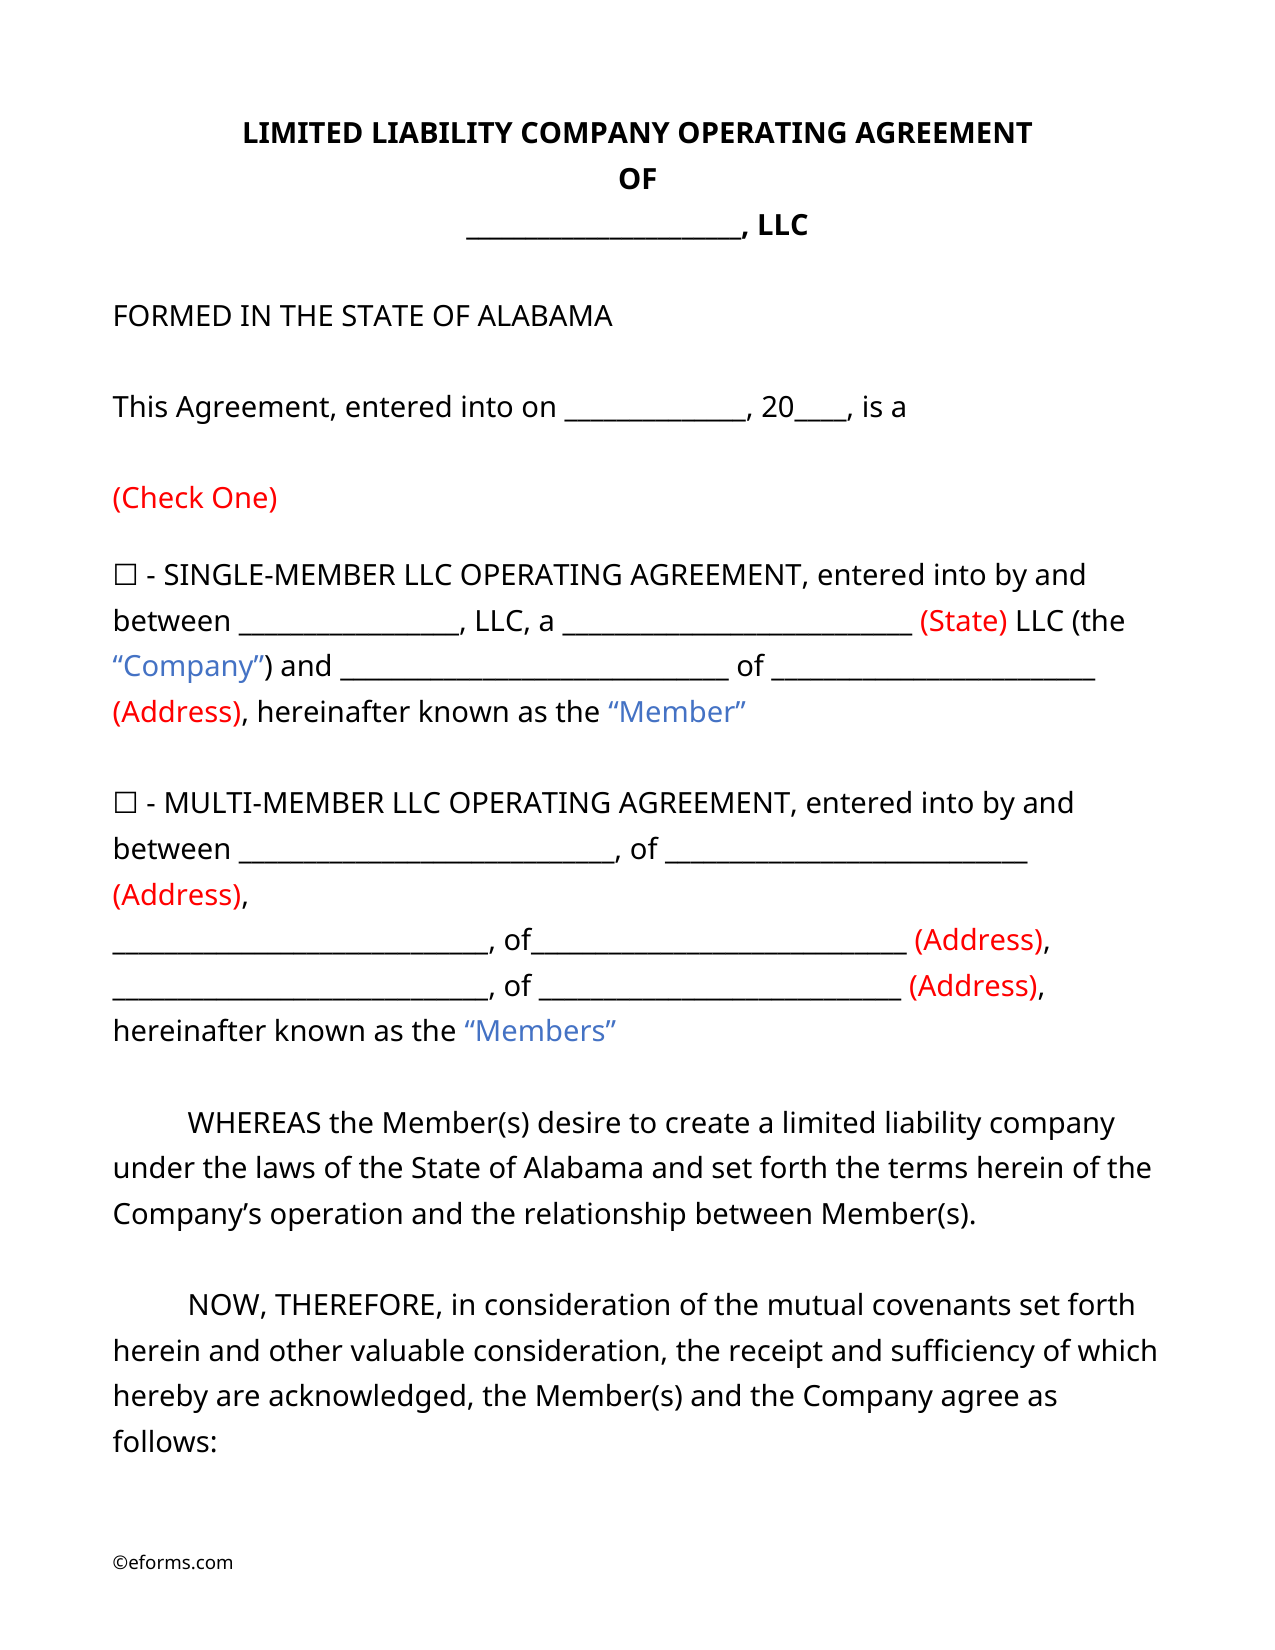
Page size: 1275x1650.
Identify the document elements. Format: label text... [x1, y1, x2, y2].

text _____________________________, of ____________________________ (Address), hereinafter known as the “Members” [112, 965, 1162, 1050]
list _____________________________, of_____________________________ (Address), [112, 919, 1162, 959]
text This Agreement, entered into on ______________, 20____, is a [112, 386, 1162, 426]
text (Check One) [112, 477, 1162, 550]
text ☐ - MULTI-MEMBER LLC OPERATING AGREEMENT, entered into by and between _____________________________, of ____________________________ (Address), [112, 783, 1162, 913]
text OF [112, 158, 1162, 198]
text NOW, THEREFORE, in consideration of the mutual covenants set forth herein and other valuable consideration, the receipt and sufficiency of which hereby are acknowledged, the Member(s) and the Company agree as follows: [112, 1284, 1162, 1461]
text FORMED IN THE STATE OF ALABAMA [112, 295, 1162, 335]
text LIMITED LIABILITY COMPANY OPERATING AGREEMENT [112, 112, 1162, 152]
text _______________________, LLC [112, 204, 1162, 243]
text WHEREAS the Member(s) desire to create a limited liability company under the laws of the State of Alabama and set forth the terms herein of the Company’s operation and the relationship between Member(s). [112, 1102, 1162, 1233]
text ☐ - SINGLE-MEMBER LLC OPERATING AGREEMENT, entered into by and between _________________, LLC, a ___________________________ (State) LLC (the “Company”) and ______________________________ of _________________________ (Address), hereinafter known as the “Member” [112, 554, 1162, 731]
